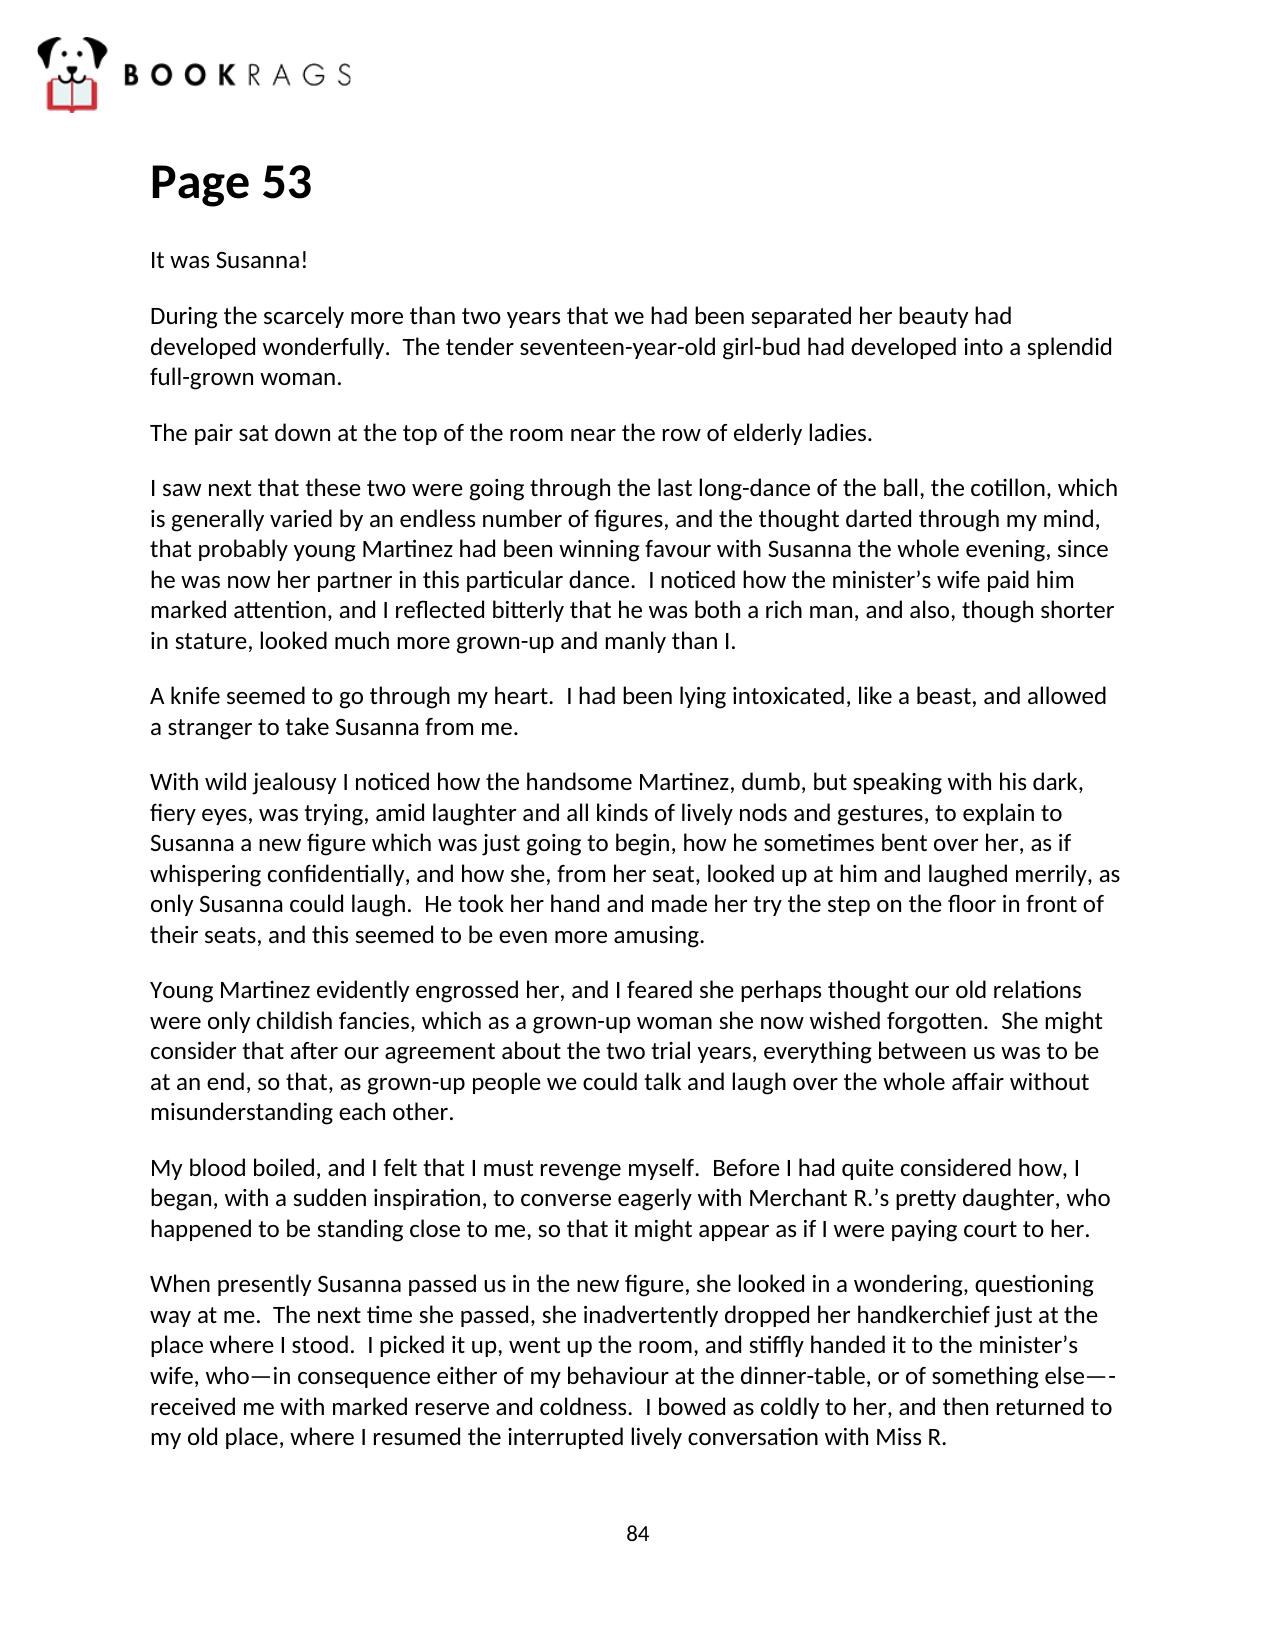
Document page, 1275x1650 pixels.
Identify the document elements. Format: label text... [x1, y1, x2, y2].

text The pair sat down at the top of the room near the row of elderly ladies. [150, 417, 1125, 447]
text When presently Susanna passed us in the new figure, she looked in a wondering, questioning way at me. The next time she passed, she inadvertently dropped her handkerchief just at the place where I stood. I picked it up, went up the room, and stiffly handed it to the minister’s wife, who—­in consequence either of my behaviour at the dinner-table, or of something else—­received me with marked reserve and coldness. I bowed as coldly to her, and then returned to my old place, where I resumed the interrupted lively conversation with Miss R. [150, 1269, 1125, 1452]
text It was Susanna! [150, 244, 1125, 275]
text I saw next that these two were going through the last long-dance of the ball, the cotillon, which is generally varied by an endless number of figures, and the thought darted through my mind, that probably young Martinez had been winning favour with Susanna the whole evening, since he was now her partner in this particular dance. I noticed how the minister’s wife paid him marked attention, and I reflected bitterly that he was both a rich man, and also, though shorter in stature, looked much more grown-up and manly than I. [150, 472, 1125, 655]
text Page 53 [150, 150, 1125, 211]
text With wild jealousy I noticed how the handsome Martinez, dumb, but speaking with his dark, fiery eyes, was trying, amid laughter and all kinds of lively nods and gestures, to explain to Susanna a new figure which was just going to begin, how he sometimes bent over her, as if whispering confidentially, and how she, from her seat, looked up at him and laughed merrily, as only Susanna could laugh. He took her hand and made her try the step on the floor in front of their seats, and this seemed to be even more amusing. [150, 766, 1125, 949]
picture [37, 37, 351, 113]
text A knife seemed to go through my heart. I had been lying intoxicated, like a beast, and allowed a stranger to take Susanna from me. [150, 680, 1125, 741]
text During the scarcely more than two years that we had been separated her beauty had developed wonderfully. The tender seventeen-year-old girl-bud had developed into a splendid full-grown woman. [150, 300, 1125, 392]
text Young Martinez evidently engrossed her, and I feared she perhaps thought our old relations were only childish fancies, which as a grown-up woman she now wished forgotten. She might consider that after our agreement about the two trial years, everything between us was to be at an end, so that, as grown-up people we could talk and laugh over the whole affair without misunderstanding each other. [150, 974, 1125, 1127]
text My blood boiled, and I felt that I must revenge myself. Before I had quite considered how, I began, with a sudden inspiration, to converse eagerly with Merchant R.’s pretty daughter, who happened to be standing close to me, so that it might appear as if I were paying court to her. [150, 1152, 1125, 1244]
